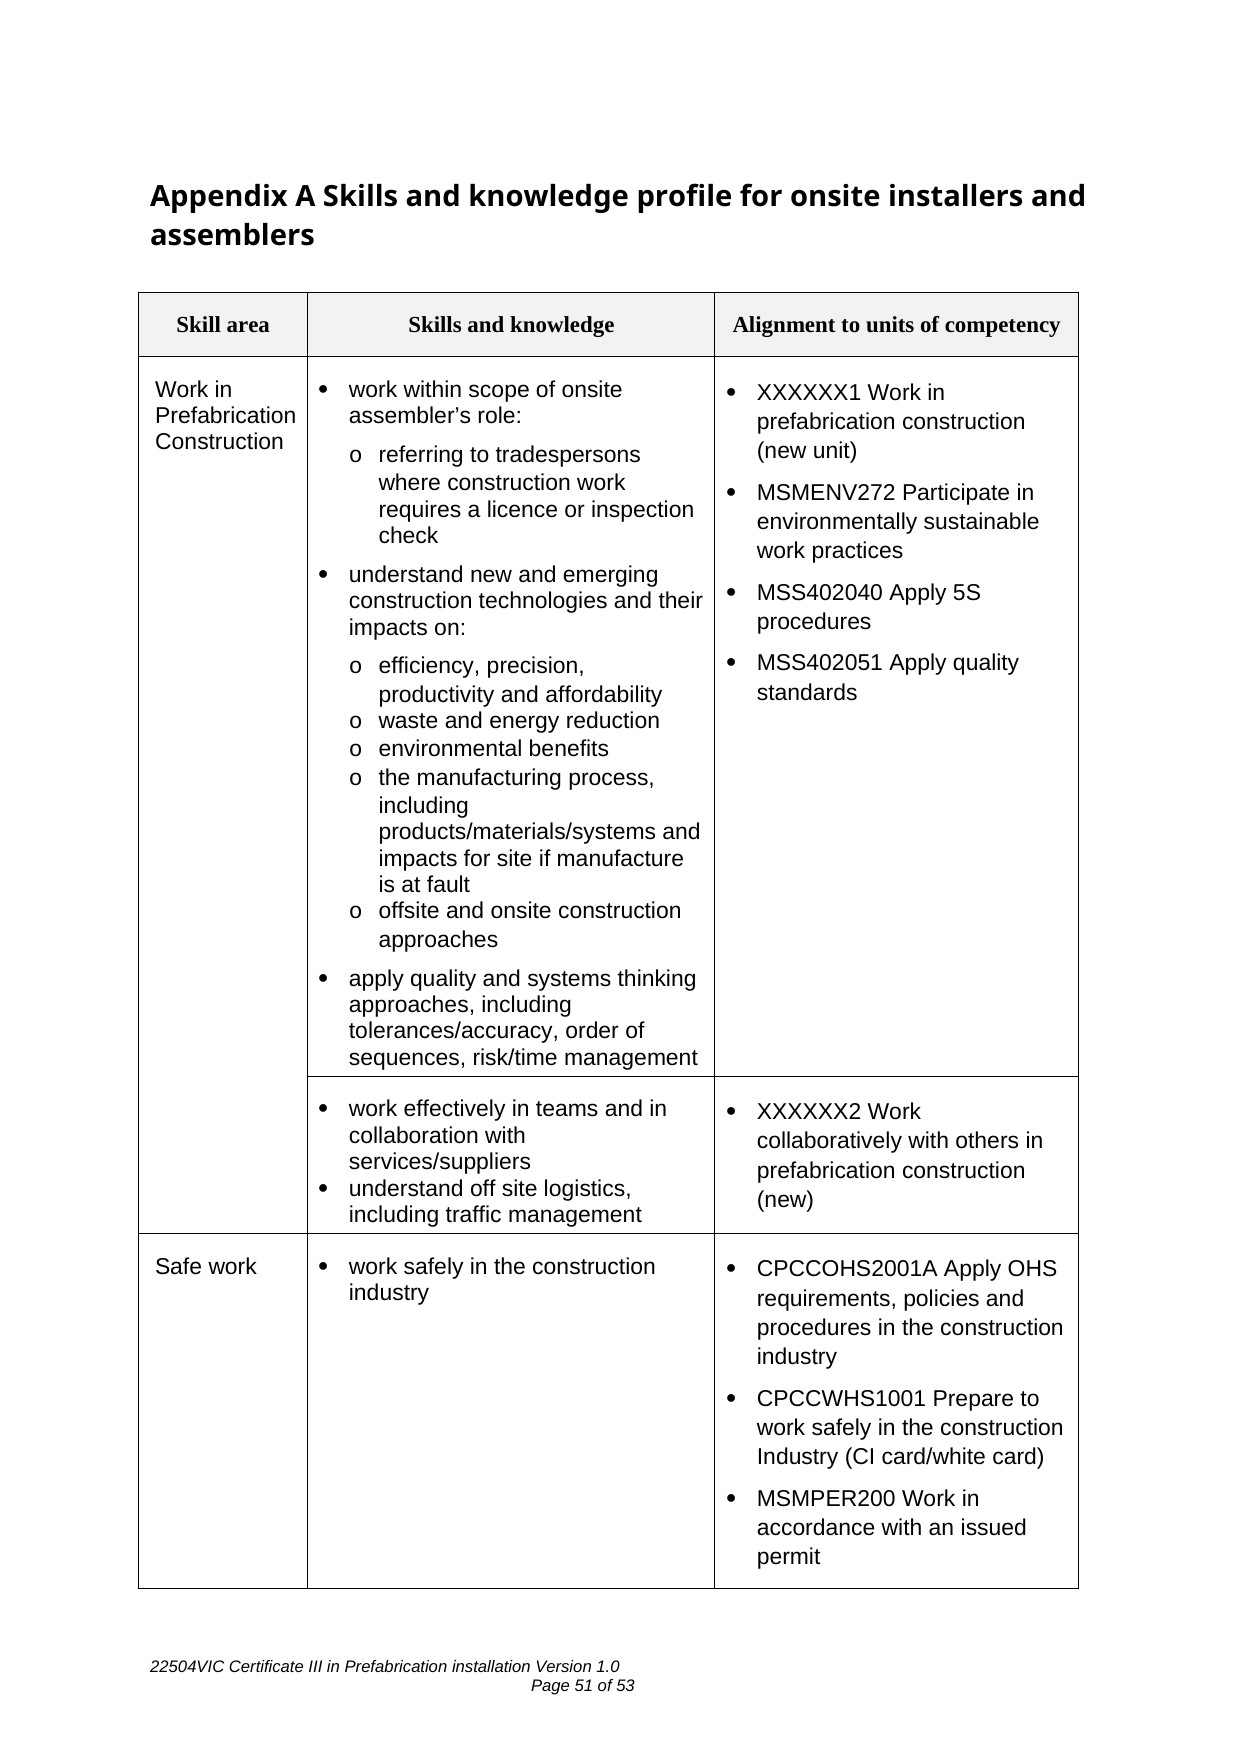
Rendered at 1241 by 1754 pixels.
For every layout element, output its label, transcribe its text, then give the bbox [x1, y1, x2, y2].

table_header Skills and knowledge [308, 293, 714, 356]
table_header Skill area [139, 293, 307, 356]
table_cell XXXXXX2 Work collaboratively with others in prefabrication construction (new) [715, 1077, 1078, 1233]
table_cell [715, 1234, 1078, 1588]
table_cell Safe work [139, 1234, 307, 1588]
table_cell work within scope of onsite assembler’s role: referring to tradespersons where construction work requires a licence or inspection check understand new and emerging construction technologies and their impacts on: efficiency, precision, productivity and affordability waste and energy reduction environmental benefits the manufacturing process, including products/materials/systems and impacts for site if manufacture is at fault offsite and onsite construction approaches apply quality and systems thinking approaches, including tolerances/accuracy, order of sequences, risk/time management [308, 357, 714, 1076]
subtitle Appendix A Skills and knowledge profile for onsite installers and assemblers [150, 175, 1090, 254]
table_cell XXXXXX1 Work in prefabrication construction (new unit) MSMENV272 Participate in environmentally sustainable work practices MSS402040 Apply 5S procedures MSS402051 Apply quality standards [715, 357, 1078, 1076]
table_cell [308, 1234, 714, 1588]
table_cell work effectively in teams and in collaboration with services/suppliers understand off site logistics, including traffic management [308, 1077, 714, 1233]
table_header Alignment to units of competency [715, 293, 1078, 356]
table_cell Work in Prefabrication Construction [139, 357, 307, 1233]
